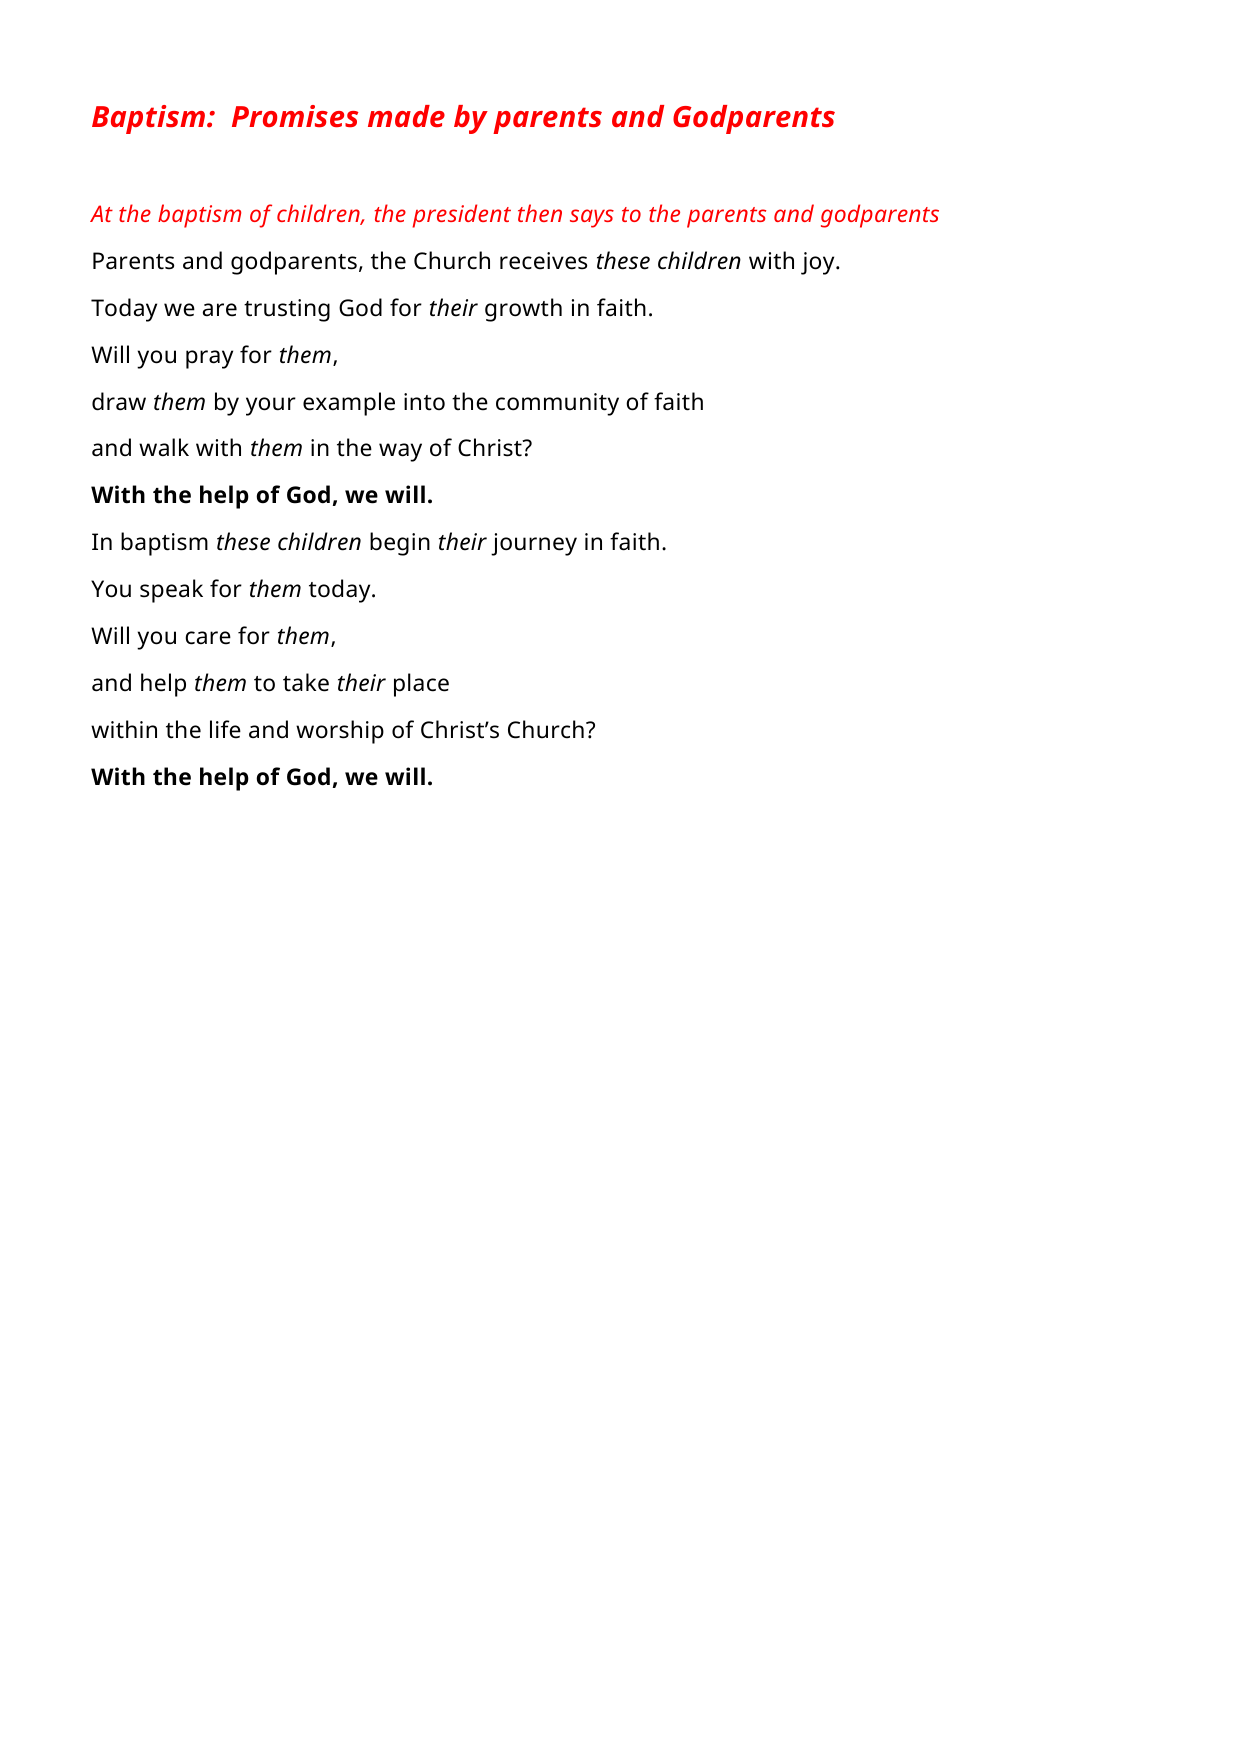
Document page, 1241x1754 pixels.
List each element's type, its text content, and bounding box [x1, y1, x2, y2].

text and walk with them in the way of Christ? [91, 417, 1090, 464]
text With the help of God, we will. [91, 745, 1090, 792]
text At the baptism of children, the president then says to the parents and godparents [91, 182, 1090, 229]
text In baptism these children begin their journey in faith. [91, 511, 1090, 557]
text You speak for them today. [91, 557, 1090, 604]
text draw them by your example into the community of faith [91, 370, 1090, 417]
text Will you care for them, [91, 604, 1090, 651]
text With the help of God, we will. [91, 464, 1090, 511]
text Parents and godparents, the Church receives these children with joy. [91, 229, 1090, 276]
text Today we are trusting God for their growth in faith. [91, 276, 1090, 323]
text Baptism: Promises made by parents and Godparents [91, 89, 1090, 136]
text within the life and worship of Christ’s Church? [91, 698, 1090, 745]
text and help them to take their place [91, 651, 1090, 698]
text Will you pray for them, [91, 323, 1090, 370]
